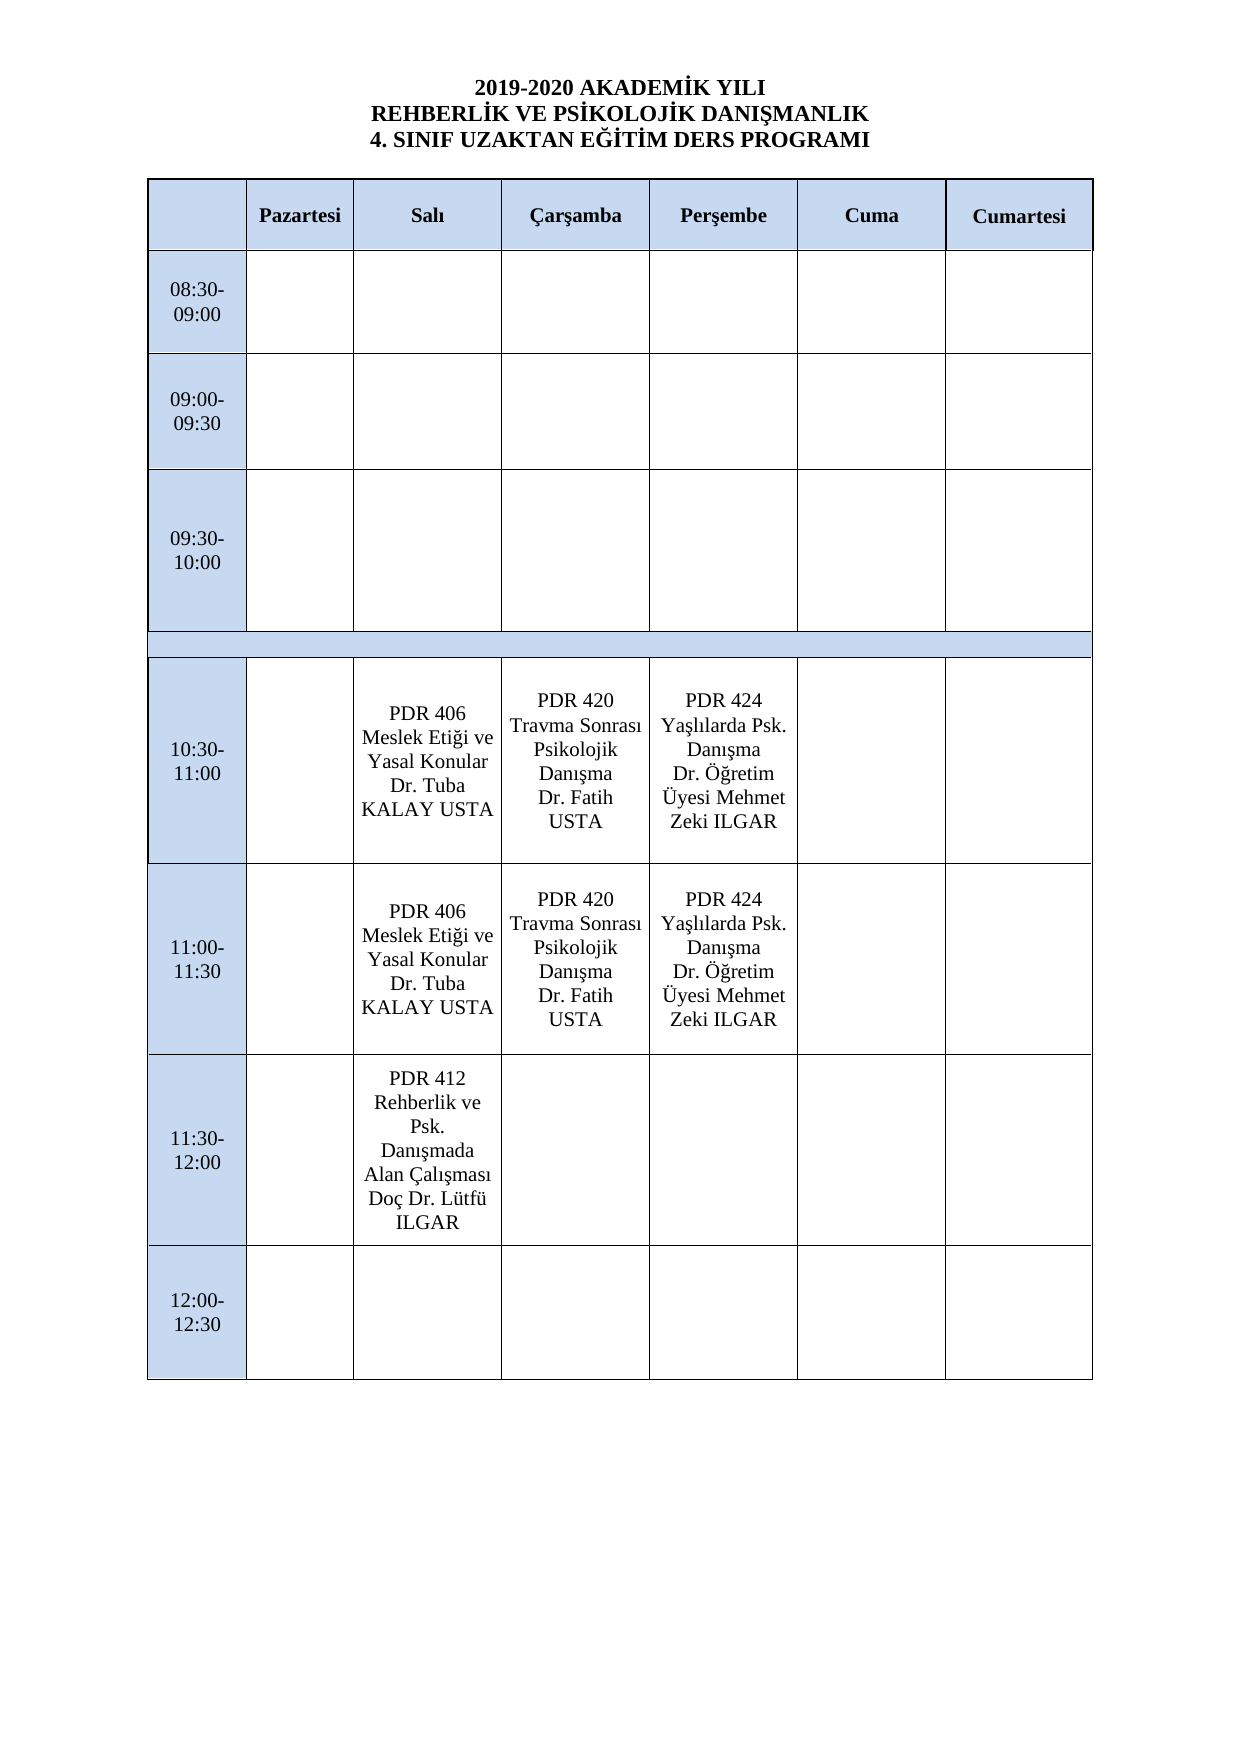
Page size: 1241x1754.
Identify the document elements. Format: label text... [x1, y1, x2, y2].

table_cell [650, 470, 797, 631]
table_cell PDR 424 Yaşlılarda Psk. Danışma Dr. Öğretim Üyesi Mehmet Zeki ILGAR [650, 658, 797, 863]
table_cell [946, 1054, 1092, 1245]
table_cell [798, 1246, 945, 1378]
table_cell 09:00-09:30 [149, 354, 246, 468]
table_header Perşembe [650, 180, 797, 249]
table_cell 08:30-09:00 [149, 251, 246, 352]
table_cell PDR 424 Yaşlılarda Psk. Danışma Dr. Öğretim Üyesi Mehmet Zeki ILGAR [650, 864, 797, 1054]
table_cell [946, 1245, 1092, 1378]
table_cell [247, 470, 353, 631]
table_cell 12:00-12:30 [148, 1245, 246, 1378]
table_cell [798, 470, 945, 631]
table_cell [354, 1246, 501, 1378]
table_cell PDR 412 Rehberlik ve Psk. Danışmada Alan Çalışması Doç Dr. Lütfü ILGAR [354, 1055, 501, 1245]
table_cell [148, 631, 1092, 657]
table_cell [247, 658, 353, 863]
table_cell [798, 354, 945, 468]
table_cell [650, 251, 797, 352]
table_cell 09:30-10:00 [149, 470, 246, 631]
table_cell [354, 354, 501, 468]
table_cell [650, 354, 797, 468]
table_cell [247, 1246, 353, 1378]
table_cell PDR 406 Meslek Etiği ve Yasal Konular Dr. Tuba KALAY USTA [354, 658, 501, 863]
table_cell [798, 251, 945, 352]
table_cell [798, 1055, 945, 1245]
table_cell [650, 1055, 797, 1245]
table_cell [502, 251, 649, 352]
table_cell PDR 420 Travma Sonrası Psikolojik Danışma Dr. Fatih USTA [502, 658, 649, 863]
table_header Salı [354, 180, 501, 249]
table_cell [502, 354, 649, 468]
table_header Pazartesi [247, 180, 353, 249]
table_cell [247, 251, 353, 352]
table_cell [798, 864, 945, 1054]
table_cell [247, 354, 353, 468]
table_cell [502, 1246, 649, 1378]
table_cell [502, 470, 649, 631]
table_header [149, 180, 246, 249]
table_cell [247, 1055, 353, 1245]
table_cell [946, 469, 1092, 631]
table_header Çarşamba [502, 180, 649, 249]
table_cell [502, 1055, 649, 1245]
table_cell [946, 353, 1092, 468]
table_cell 10:30-11:00 [149, 658, 246, 863]
table_cell [946, 250, 1092, 352]
table_cell 11:30-12:00 [148, 1054, 246, 1245]
table_cell [798, 658, 945, 863]
table_cell [354, 470, 501, 631]
table_header Cuma [798, 180, 945, 249]
table_cell [247, 864, 353, 1054]
table_cell 11:00-11:30 [148, 864, 246, 1054]
table_header Cumartesi [947, 180, 1092, 249]
table_cell [946, 863, 1092, 1054]
table_cell PDR 406 Meslek Etiği ve Yasal Konular Dr. Tuba KALAY USTA [354, 864, 501, 1054]
table_cell [650, 1246, 797, 1378]
table_cell [354, 251, 501, 352]
table_cell [946, 657, 1092, 863]
table_cell PDR 420 Travma Sonrası Psikolojik Danışma Dr. Fatih USTA [502, 864, 649, 1054]
